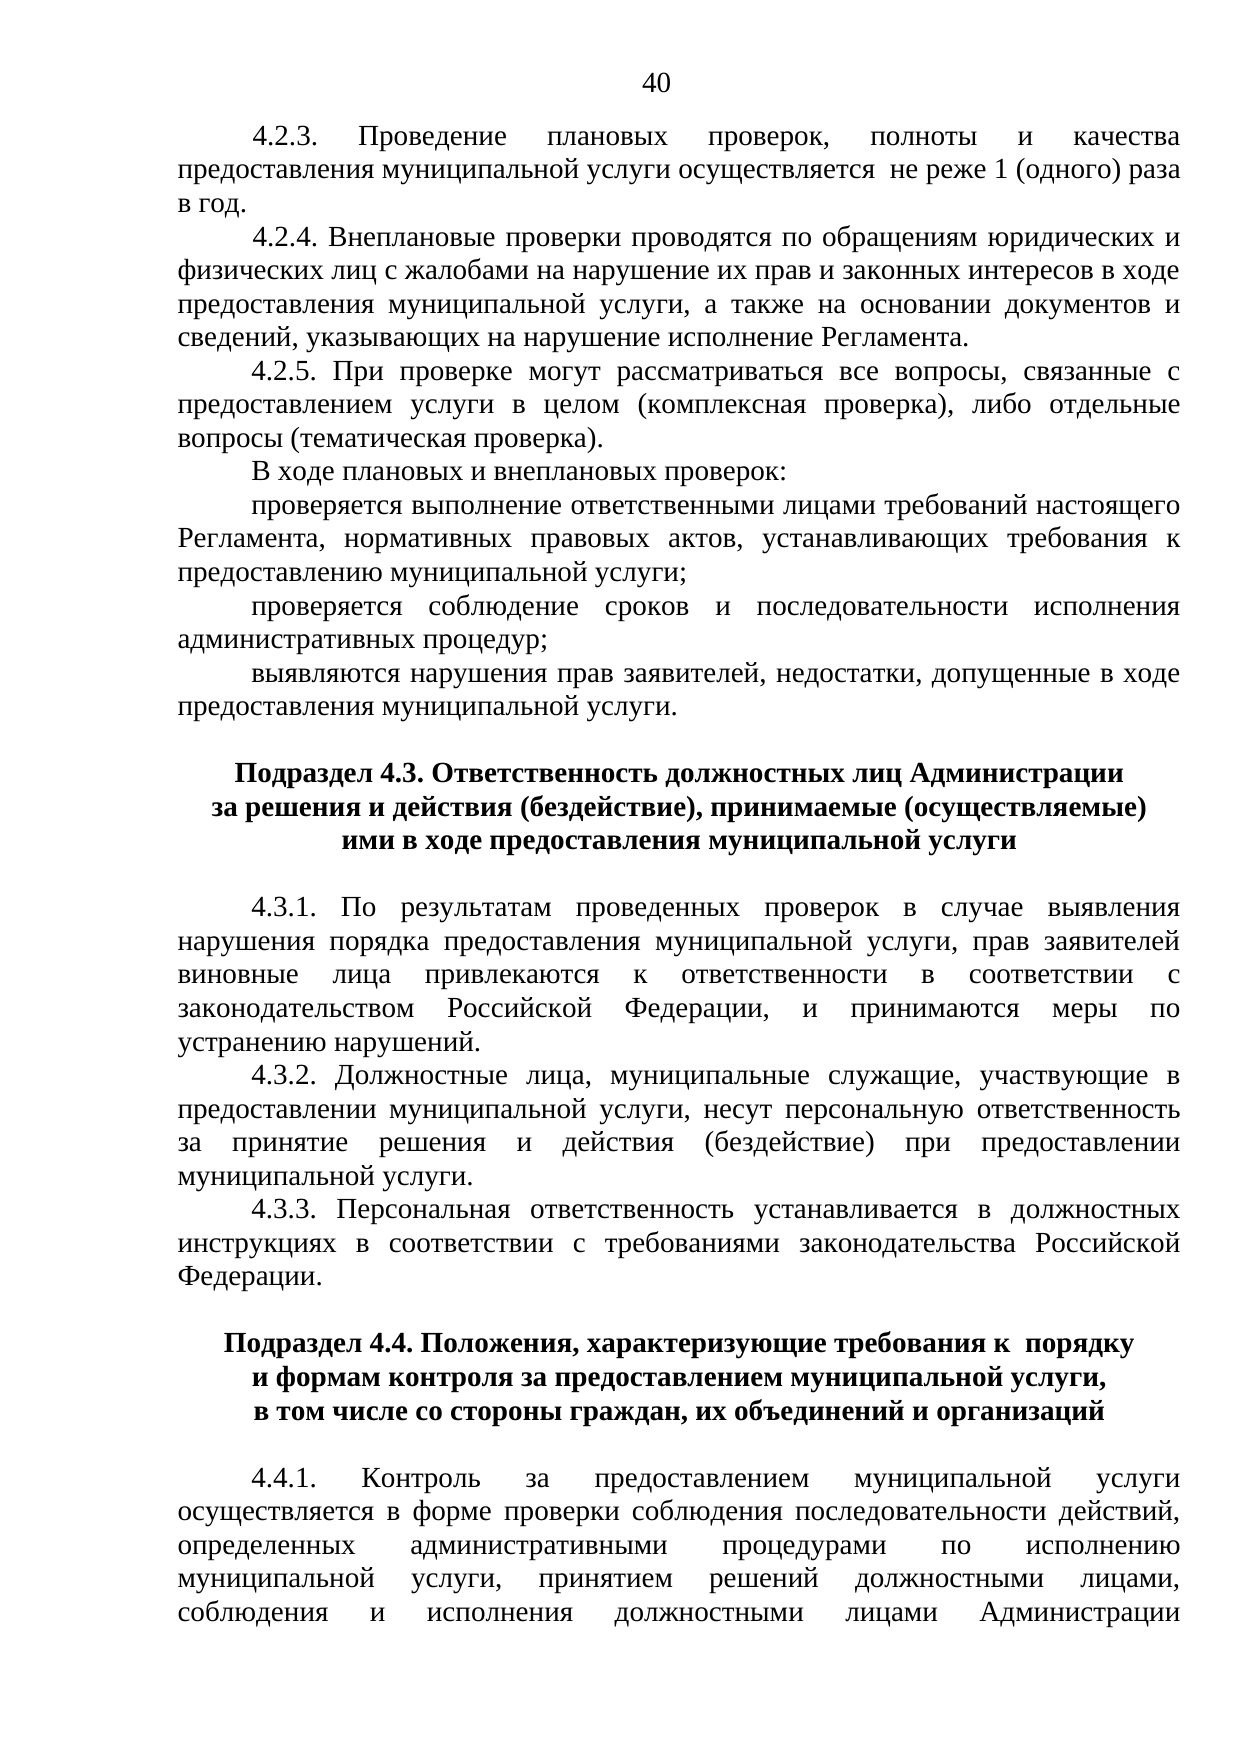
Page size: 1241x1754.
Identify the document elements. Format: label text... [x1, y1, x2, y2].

text 4.3.3. Персональная ответственность устанавливается в должностных инструкциях в соответствии с требованиями законодательства Российской Федерации. [177, 1191, 1181, 1292]
text 4.2.3. Проведение плановых проверок, полноты и качества предоставления муниципальной услуги осуществляется не реже 1 (одного) раза в год. [177, 118, 1181, 219]
text ими в ходе предоставления муниципальной услуги [177, 822, 1181, 856]
text Подраздел 4.3. Ответственность должностных лиц Администрации [177, 755, 1181, 789]
text выявляются нарушения прав заявителей, недостатки, допущенные в ходе предоставления муниципальной услуги. [177, 655, 1181, 722]
text 4.2.5. При проверке могут рассматриваться все вопросы, связанные с предоставлением услуги в целом (комплексная проверка), либо отдельные вопросы (тематическая проверка). [177, 353, 1181, 453]
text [177, 1460, 1181, 1627]
text за решения и действия (бездействие), принимаемые (осуществляемые) [177, 789, 1181, 822]
text 4.2.4. Внеплановые проверки проводятся по обращениям юридических и физических лиц с жалобами на нарушение их прав и законных интересов в ходе предоставления муниципальной услуги, а также на основании документов и сведений, указывающих на нарушение исполнение Регламента. [177, 219, 1181, 353]
text Подраздел 4.4. Положения, характеризующие требования к порядку [177, 1326, 1181, 1359]
text в том числе со стороны граждан, их объединений и организаций [177, 1393, 1181, 1426]
text 4.3.1. По результатам проведенных проверок в случае выявления нарушения порядка предоставления муниципальной услуги, прав заявителей виновные лица привлекаются к ответственности в соответствии с законодательством Российской Федерации, и принимаются меры по устранению нарушений. [177, 889, 1181, 1057]
text проверяется выполнение ответственными лицами требований настоящего Регламента, нормативных правовых актов, устанавливающих требования к предоставлению муниципальной услуги; [177, 487, 1181, 588]
text В ходе плановых и внеплановых проверок: [177, 453, 1181, 487]
text 4.3.2. Должностные лица, муниципальные служащие, участвующие в предоставлении муниципальной услуги, несут персональную ответственность за принятие решения и действия (бездействие) при предоставлении муниципальной услуги. [177, 1057, 1181, 1191]
text проверяется соблюдение сроков и последовательности исполнения административных процедур; [177, 588, 1181, 655]
text и формам контроля за предоставлением муниципальной услуги, [177, 1359, 1181, 1393]
